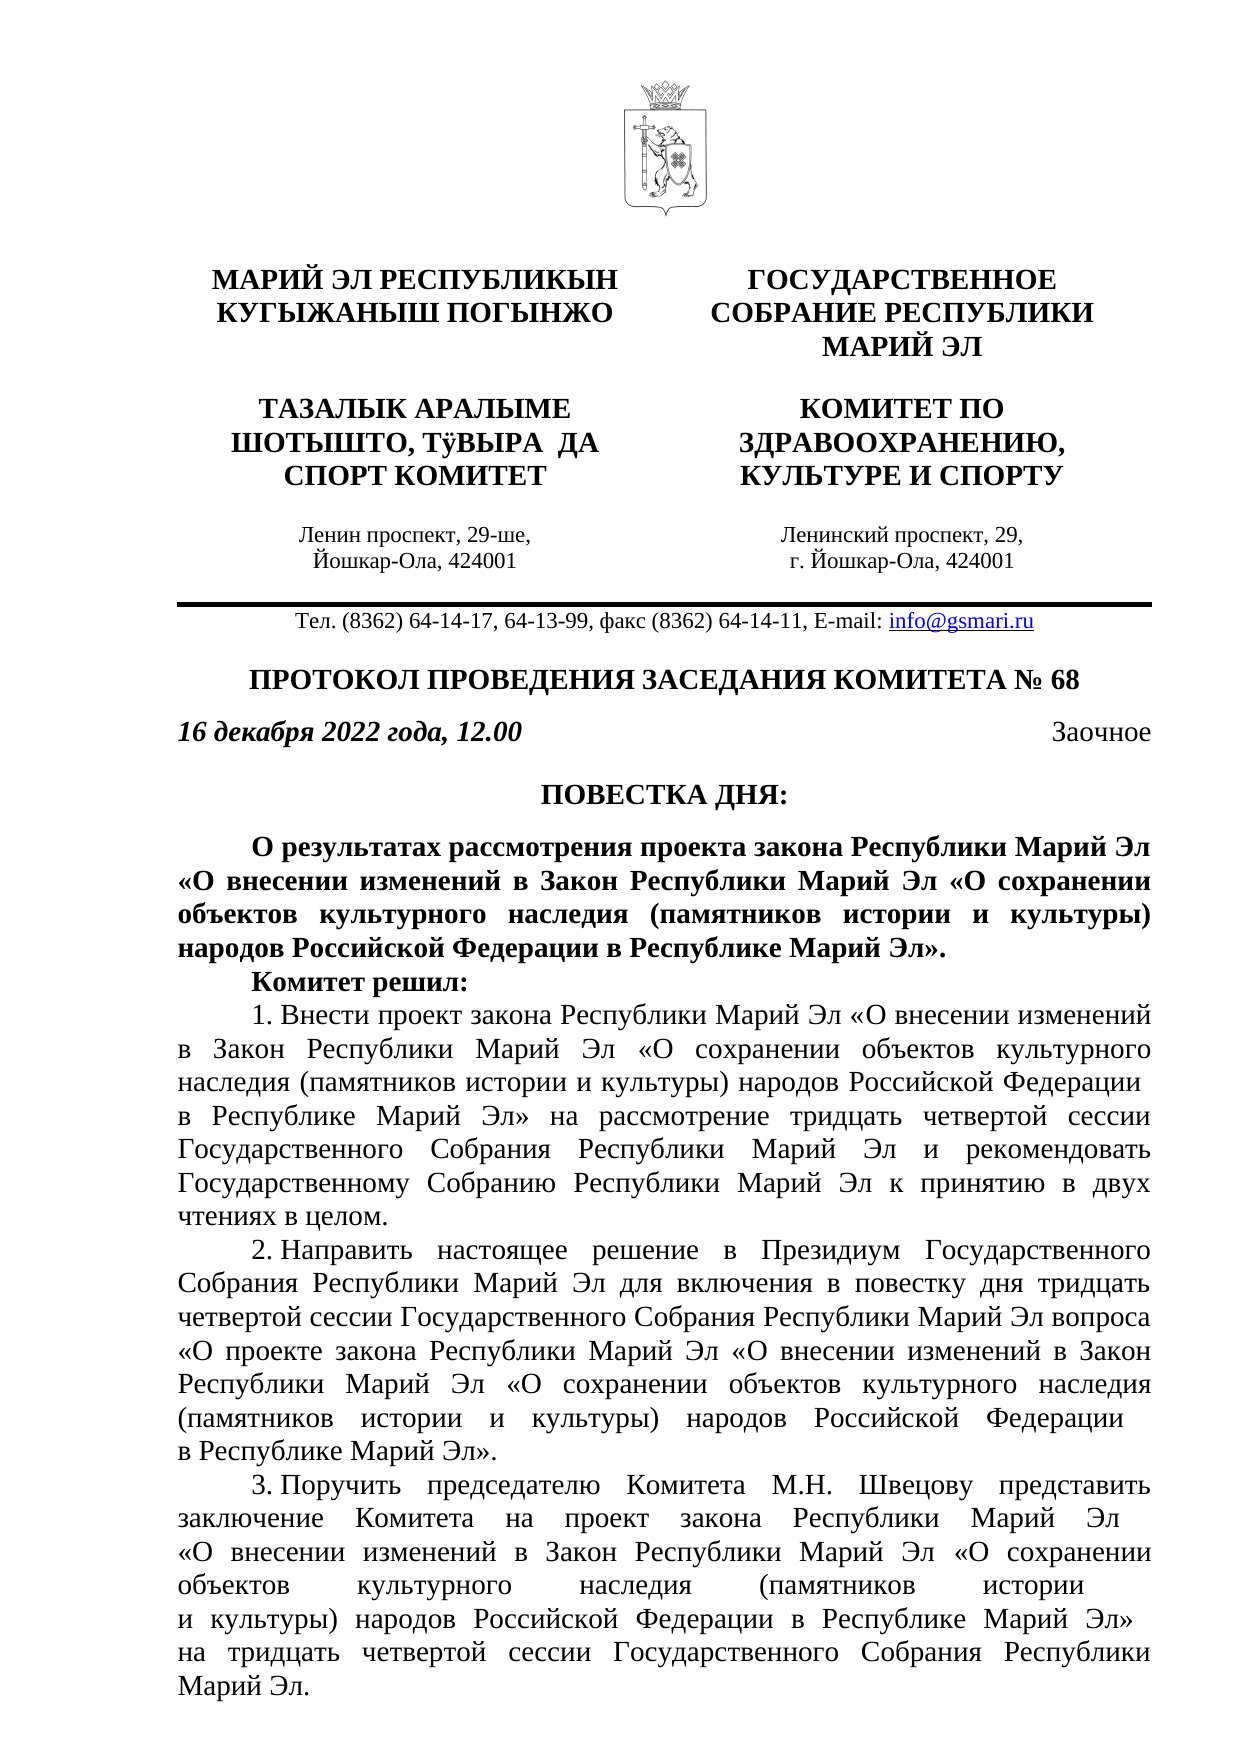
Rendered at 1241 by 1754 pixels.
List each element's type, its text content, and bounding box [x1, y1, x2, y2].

table_header Заочное [664, 715, 1152, 777]
table_cell Ленинский проспект, 29, г. Йошкар-Ола, 424001 [664, 521, 1152, 602]
text О результатах рассмотрения проекта закона Республики Марий Эл «О внесении изменений в Закон Республики Марий Эл «О сохранении объектов культурного наследия (памятников истории и культуры) народов Российской Федерации в Республике Марий Эл». [177, 829, 1152, 964]
text ПРОТОКОЛ ПРОВЕДЕНИЯ ЗАСЕДАНИЯ КОМИТЕТА № 68 [177, 662, 1152, 695]
text Комитет решил: [177, 964, 1152, 997]
table_header МАРИЙ ЭЛ РЕСПУБЛИКЫН КУГЫЖАНЫШ ПОГЫНЖО [177, 262, 664, 391]
text Тел. (8362) 64-14-17, 64-13-99, факс (8362) 64-14-11, E-mail: info@gsmari.ru [177, 607, 1152, 633]
table_cell ТАЗАЛЫК АРАЛЫМЕ ШОТЫШТО, TÿВЫРА ДА СПОРТ КОМИТЕТ [177, 391, 664, 521]
text ПОВЕСТКА ДНЯ: [177, 777, 1152, 810]
table_cell КОМИТЕТ ПО ЗДРАВООХРАНЕНИЮ, КУЛЬТУРЕ И СПОРТУ [664, 391, 1152, 521]
picture [614, 78, 719, 220]
table_cell Ленин проспект, 29-ше, Йошкар-Ола, 424001 [177, 521, 664, 602]
table_header 16 декабря 2022 года, 12.00 [177, 715, 664, 777]
text 1. Внести проект закона Республики Марий Эл «О внесении изменений в Закон Республики Марий Эл «О сохранении объектов культурного наследия (памятников истории и культуры) народов Российской Федерации в Республике Марий Эл» на рассмотрение тридцать четвертой сессии Государственного Собрания Республики Марий Эл и рекомендовать Государственному Собранию Республики Марий Эл к принятию в двух чтениях в целом. [177, 997, 1152, 1232]
text 2. Направить настоящее решение в Президиум Государственного Собрания Республики Марий Эл для включения в повестку дня тридцать четвертой сессии Государственного Собрания Республики Марий Эл вопроса «О проекте закона Республики Марий Эл «О внесении изменений в Закон Республики Марий Эл «О сохранении объектов культурного наследия (памятников истории и культуры) народов Российской Федерации в Республике Марий Эл». [177, 1232, 1152, 1467]
text 3. Поручить председателю Комитета М.Н. Швецову представить заключение Комитета на проект закона Республики Марий Эл «О внесении изменений в Закон Республики Марий Эл «О сохранении объектов культурного наследия (памятников истории и культуры) народов Российской Федерации в Республике Марий Эл» на тридцать четвертой сессии Государственного Собрания Республики Марий Эл. [177, 1467, 1152, 1702]
table_header ГОСУДАРСТВЕННОЕ СОБРАНИЕ РЕСПУБЛИКИ МАРИЙ ЭЛ [664, 262, 1152, 391]
